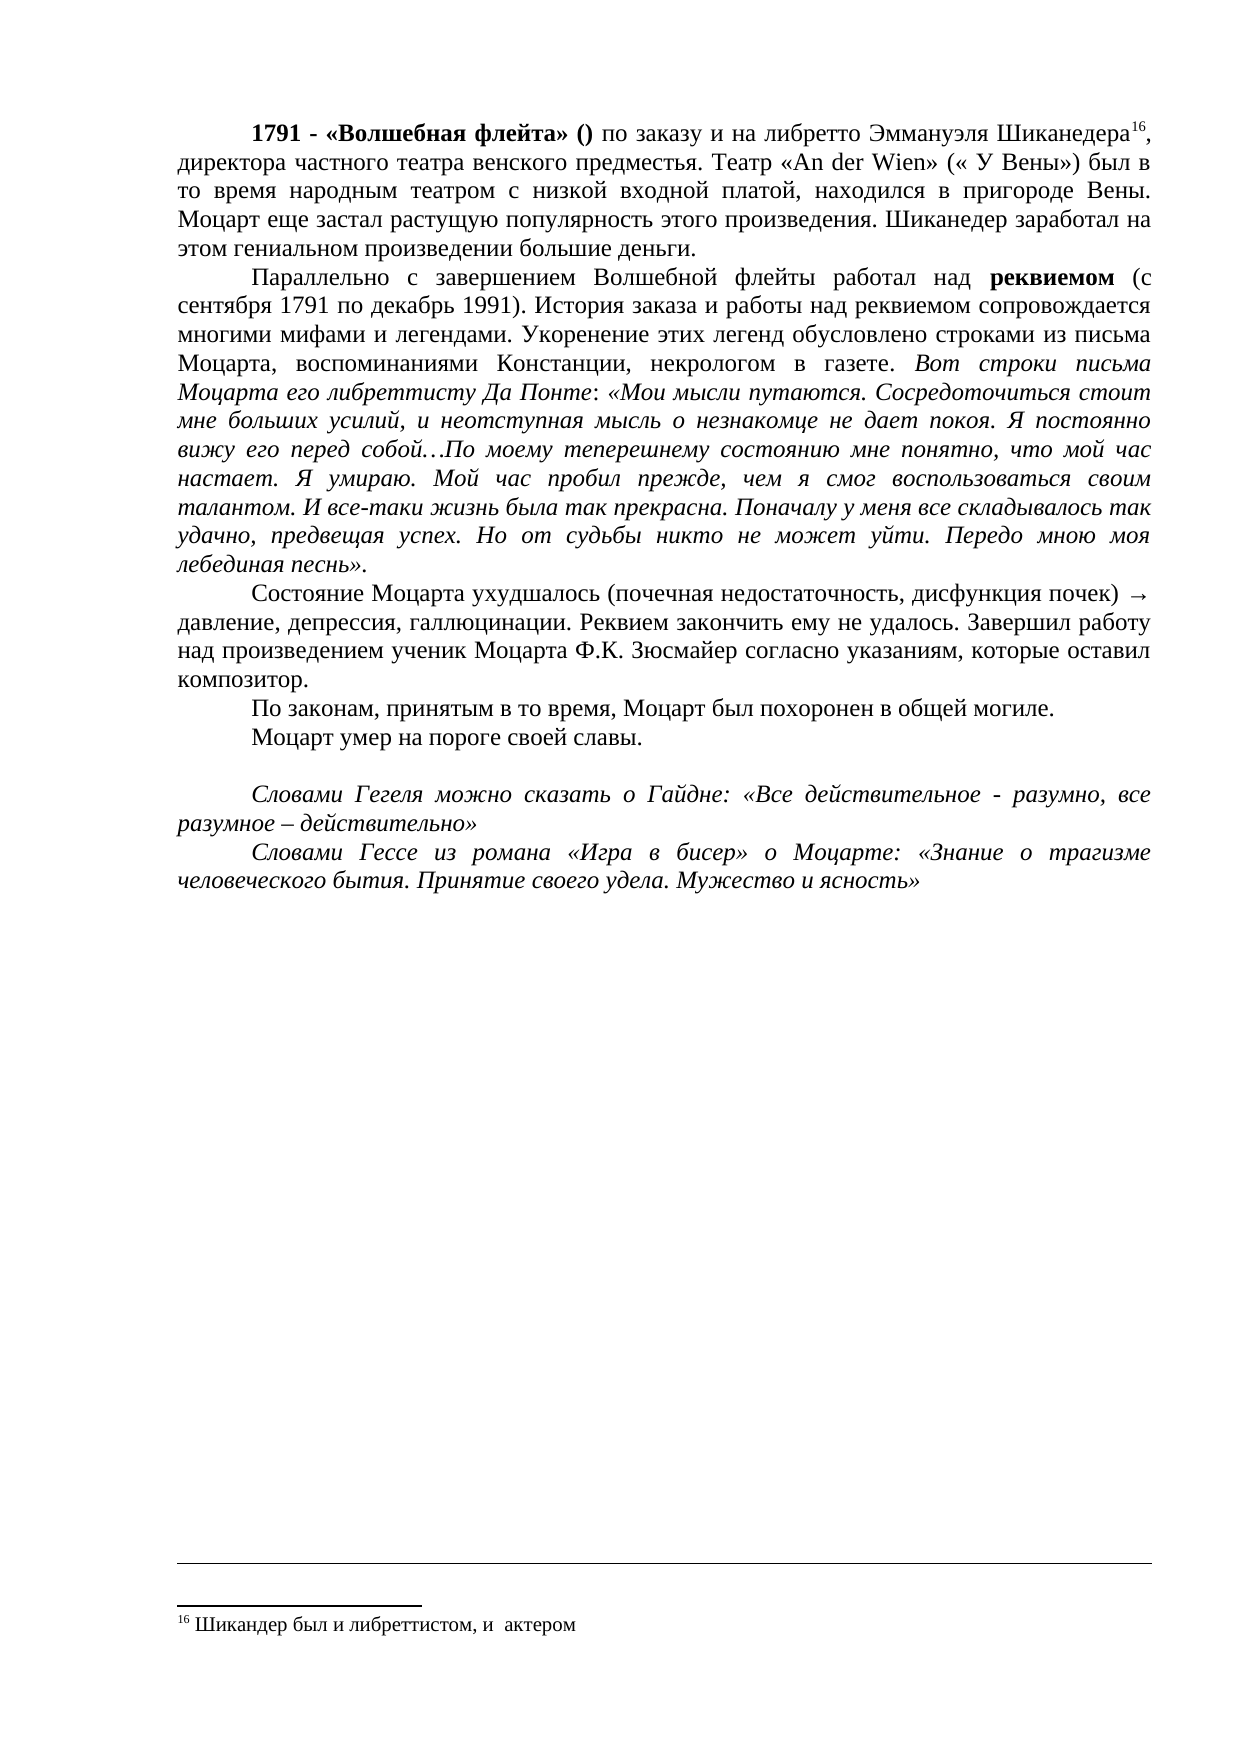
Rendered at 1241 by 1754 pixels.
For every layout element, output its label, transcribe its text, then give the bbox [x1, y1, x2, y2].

text Словами Гегеля можно сказать о Гайдне: «Все действительное - разумно, все разумное – действительно» [177, 779, 1152, 837]
text Состояние Моцарта ухудшалось (почечная недостаточность, дисфункция почек) → давление, депрессия, галлюцинации. Реквием закончить ему не удалось. Завершил работу над произведением ученик Моцарта Ф.К. Зюсмайер согласно указаниям, которые оставил композитор. [177, 578, 1152, 693]
text Параллельно с завершением Волшебной флейты работал над реквиемом (с сентября 1791 по декабрь 1991). История заказа и работы над реквиемом сопровождается многими мифами и легендами. Укоренение этих легенд обусловлено строками из письма Моцарта, воспоминаниями Констанции, некрологом в газете. Вот строки письма Моцарта его либреттисту Да Понте: «Мои мысли путаются. Сосредоточиться стоит мне больших усилий, и неотступная мысль о незнакомце не дает покоя. Я постоянно вижу его перед собой…По моему теперешнему состоянию мне понятно, что мой час настает. Я умираю. Мой час пробил прежде, чем я смог воспользоваться своим талантом. И все-таки жизнь была так прекрасна. Поначалу у меня все складывалось так удачно, предвещая успех. Но от судьбы никто не может уйти. Передо мною моя лебединая песнь». [177, 262, 1152, 578]
text Словами Гессе из романа «Игра в бисер» о Моцарте: «Знание о трагизме человеческого бытия. Принятие своего удела. Мужество и ясность» [177, 837, 1152, 894]
text По законам, принятым в то время, Моцарт был похоронен в общей могиле. [177, 693, 1152, 722]
text 1791 - «Волшебная флейта» () по заказу и на либретто Эммануэля Шиканедера, директора частного театра венского предместья. Театр «An der Wien» (« У Вены») был в то время народным театром с низкой входной платой, находился в пригороде Вены. Моцарт еще застал растущую популярность этого произведения. Шиканедер заработал на этом гениальном произведении большие деньги. [177, 118, 1152, 262]
text Моцарт умер на пороге своей славы. [177, 722, 1152, 751]
